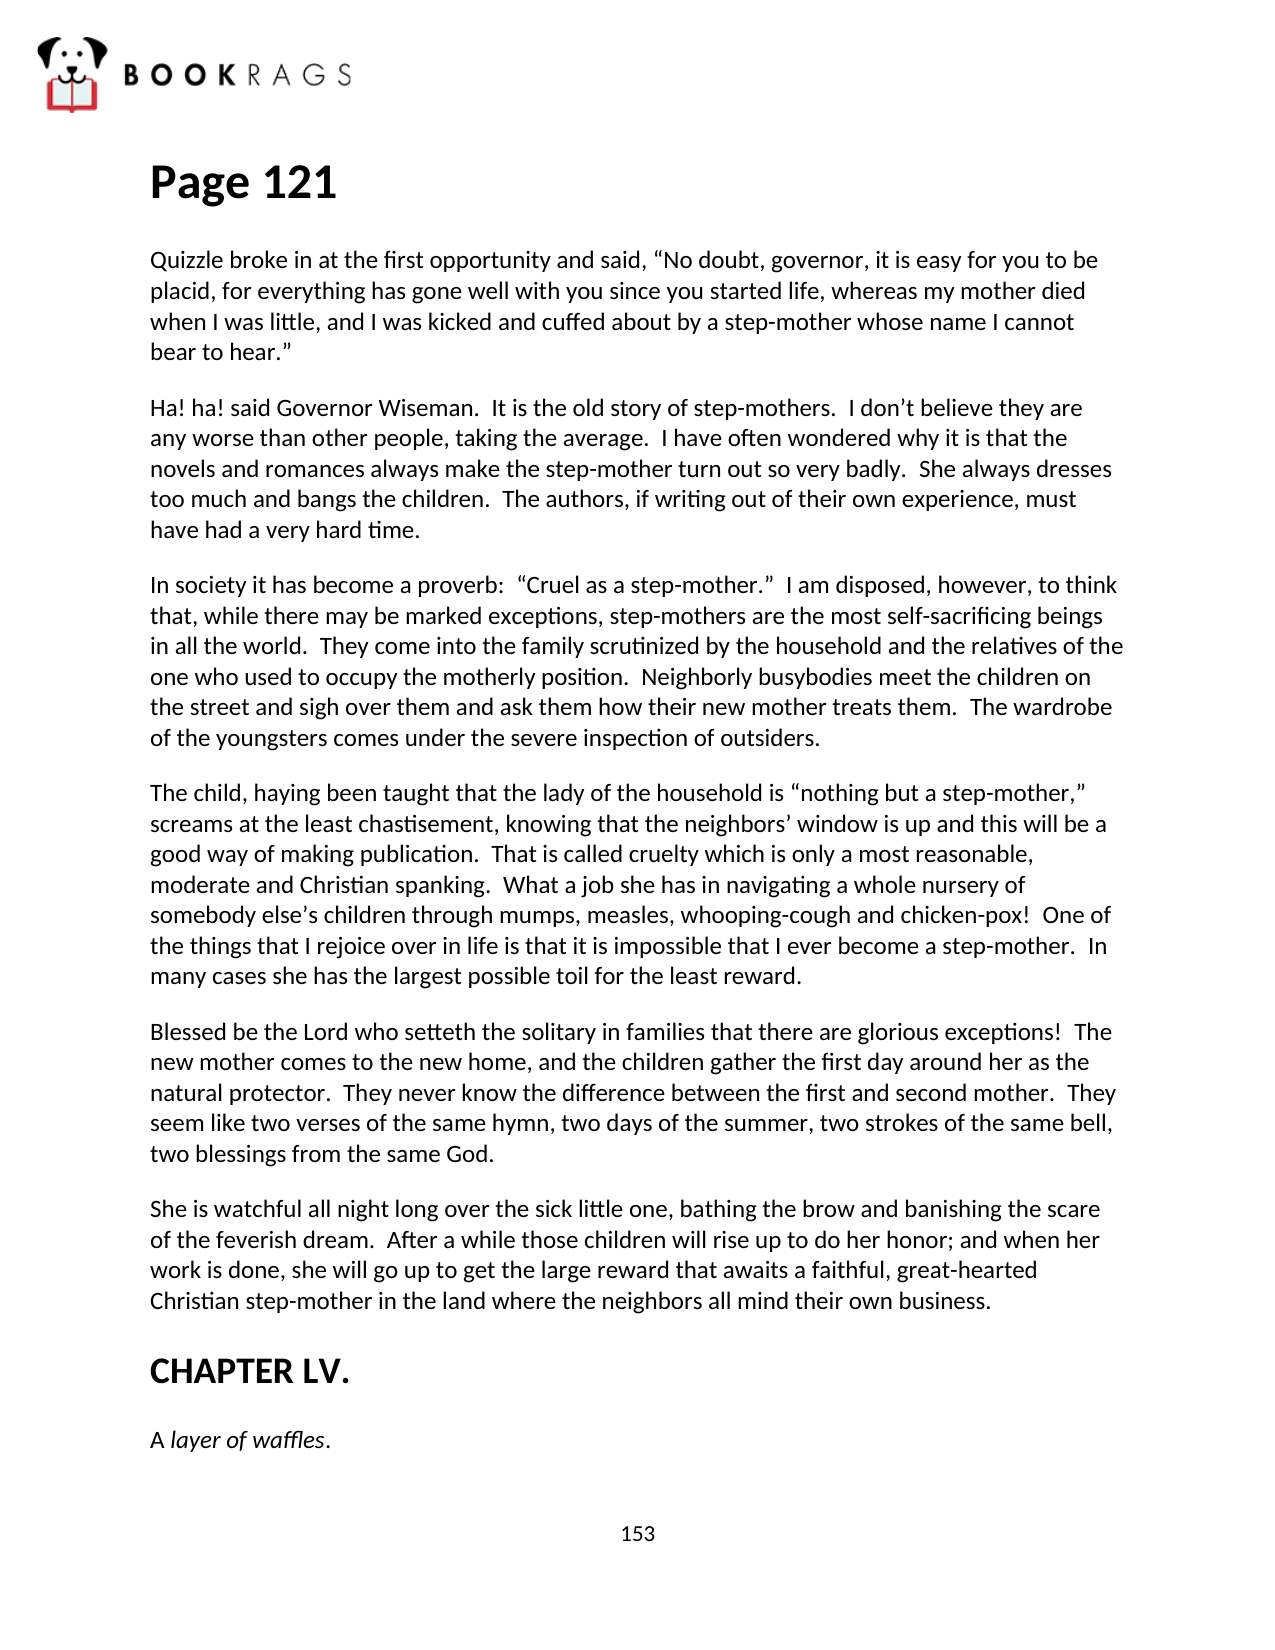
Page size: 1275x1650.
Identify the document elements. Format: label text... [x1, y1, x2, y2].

text Page 121 [150, 150, 1125, 211]
text Ha! ha! said Governor Wiseman. It is the old story of step-mothers. I don’t believe they are any worse than other people, taking the average. I have often wondered why it is that the novels and romances always make the step-mother turn out so very badly. She always dresses too much and bangs the children. The authors, if writing out of their own experience, must have had a very hard time. [150, 392, 1125, 544]
text She is watchful all night long over the sick little one, bathing the brow and banishing the scare of the feverish dream. After a while those children will rise up to do her honor; and when her work is done, she will go up to get the large reward that awaits a faithful, great-hearted Christian step-mother in the land where the neighbors all mind their own business. [150, 1194, 1125, 1316]
text A layer of waffles. [150, 1424, 1125, 1454]
picture [37, 37, 351, 113]
text The child, haying been taught that the lady of the household is “nothing but a step-mother,” screams at the least chastisement, knowing that the neighbors’ window is up and this will be a good way of making publication. That is called cruelty which is only a most reasonable, moderate and Christian spanking. What a job she has in navigating a whole nursery of somebody else’s children through mumps, measles, whooping-cough and chicken-pox! One of the things that I rejoice over in life is that it is impossible that I ever become a step-mother. In many cases she has the largest possible toil for the least reward. [150, 777, 1125, 991]
text In society it has become a proverb: “Cruel as a step-mother.” I am disposed, however, to think that, while there may be marked exceptions, step-mothers are the most self-sacrificing beings in all the world. They come into the family scrutinized by the household and the relatives of the one who used to occupy the motherly position. Neighborly busybodies meet the children on the street and sigh over them and ask them how their new mother treats them. The wardrobe of the youngsters comes under the severe inspection of outsiders. [150, 569, 1125, 752]
text CHAPTER LV. [150, 1347, 1125, 1393]
text Blessed be the Lord who setteth the solitary in families that there are glorious exceptions! The new mother comes to the new home, and the children gather the first day around her as the natural protector. They never know the difference between the first and second mother. They seem like two verses of the same hymn, two days of the summer, two strokes of the same bell, two blessings from the same God. [150, 1016, 1125, 1169]
text Quizzle broke in at the first opportunity and said, “No doubt, governor, it is easy for you to be placid, for everything has gone well with you since you started life, whereas my mother died when I was little, and I was kicked and cuffed about by a step-mother whose name I cannot bear to hear.” [150, 244, 1125, 367]
